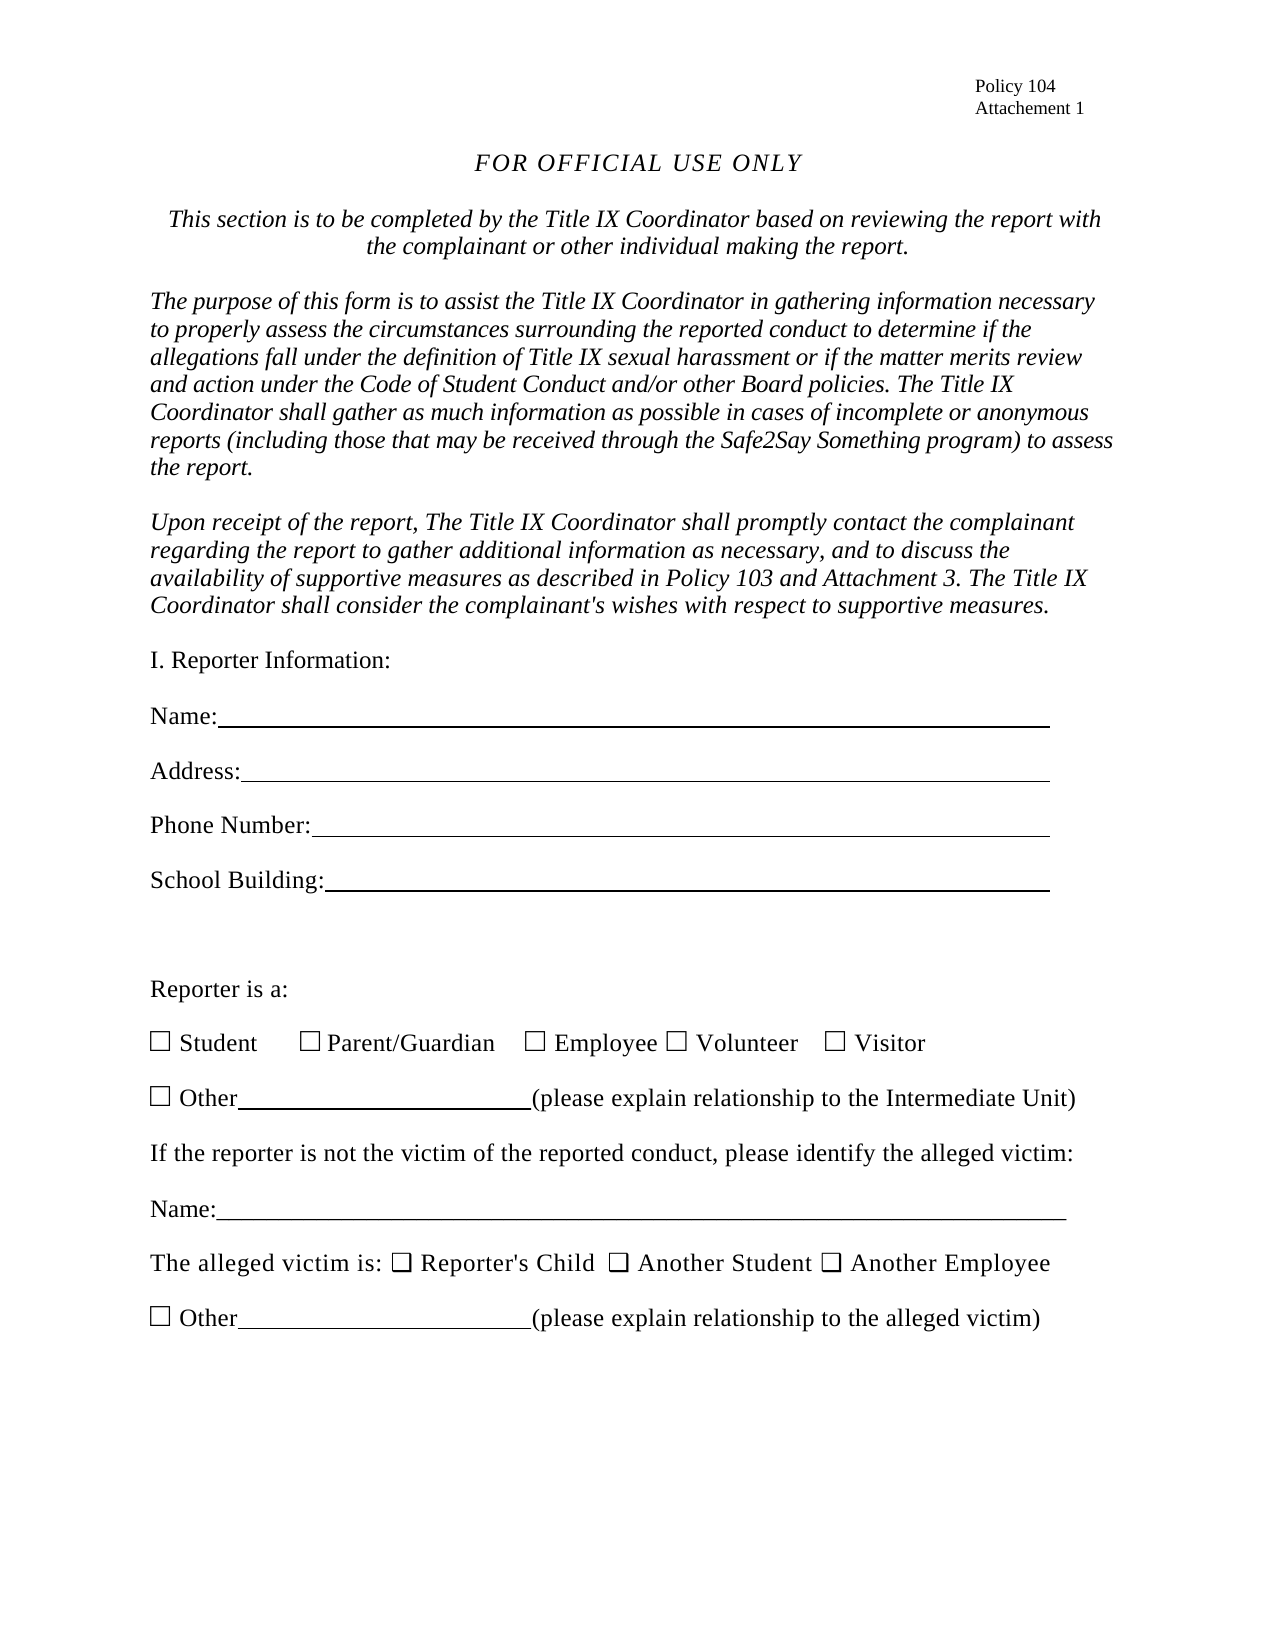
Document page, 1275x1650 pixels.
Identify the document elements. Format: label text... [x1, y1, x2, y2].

text □ Other (please explain relationship to the Intermediate Unit) [150, 1085, 1125, 1112]
text The purpose of this form is to assist the Title IX Coordinator in gathering information necessary to properly assess the circumstances surrounding the reported conduct to determine if the allegations fall under the definition of Title IX sexual harassment or if the matter merits review and action under the Code of Student Conduct and/or other Board policies. The Title IX Coordinator shall gather as much information as possible in cases of incomplete or anonymous reports (including those that may be received through the Safe2Say Something program) to assess the report. [150, 287, 1117, 481]
text This section is to be completed by the Title IX Coordinator based on reviewing the report with the complainant or other individual making the report. [150, 205, 1125, 260]
text The alleged victim is: ❑ Reporter's Child ❑ Another Student ❑ Another Employee [150, 1250, 1125, 1277]
text Name: [150, 1196, 1125, 1223]
text Address: [150, 758, 1125, 785]
text I. Reporter Information: [150, 647, 1125, 701]
text □ Other (please explain relationship to the alleged victim) [150, 1305, 1125, 1332]
text □ Student □ Parent/Guardian □ Employee □ Volunteer □ Visitor [150, 1030, 1125, 1057]
text Phone Number: [150, 812, 1125, 839]
text If the reporter is not the victim of the reported conduct, please identify the alleged victim: [150, 1140, 1125, 1167]
text Reporter is a: [150, 974, 1125, 1003]
text School Building: [150, 867, 1125, 894]
text FOR OFFICIAL USE ONLY [150, 150, 1125, 176]
text Upon receipt of the report, The Title IX Coordinator shall promptly contact the complainant regarding the report to gather additional information as necessary, and to discuss the availability of supportive measures as described in Policy 103 and Attachment 3. The Title IX Coordinator shall consider the complainant's wishes with respect to supportive measures. [150, 509, 1125, 619]
text Name: [150, 701, 1125, 730]
